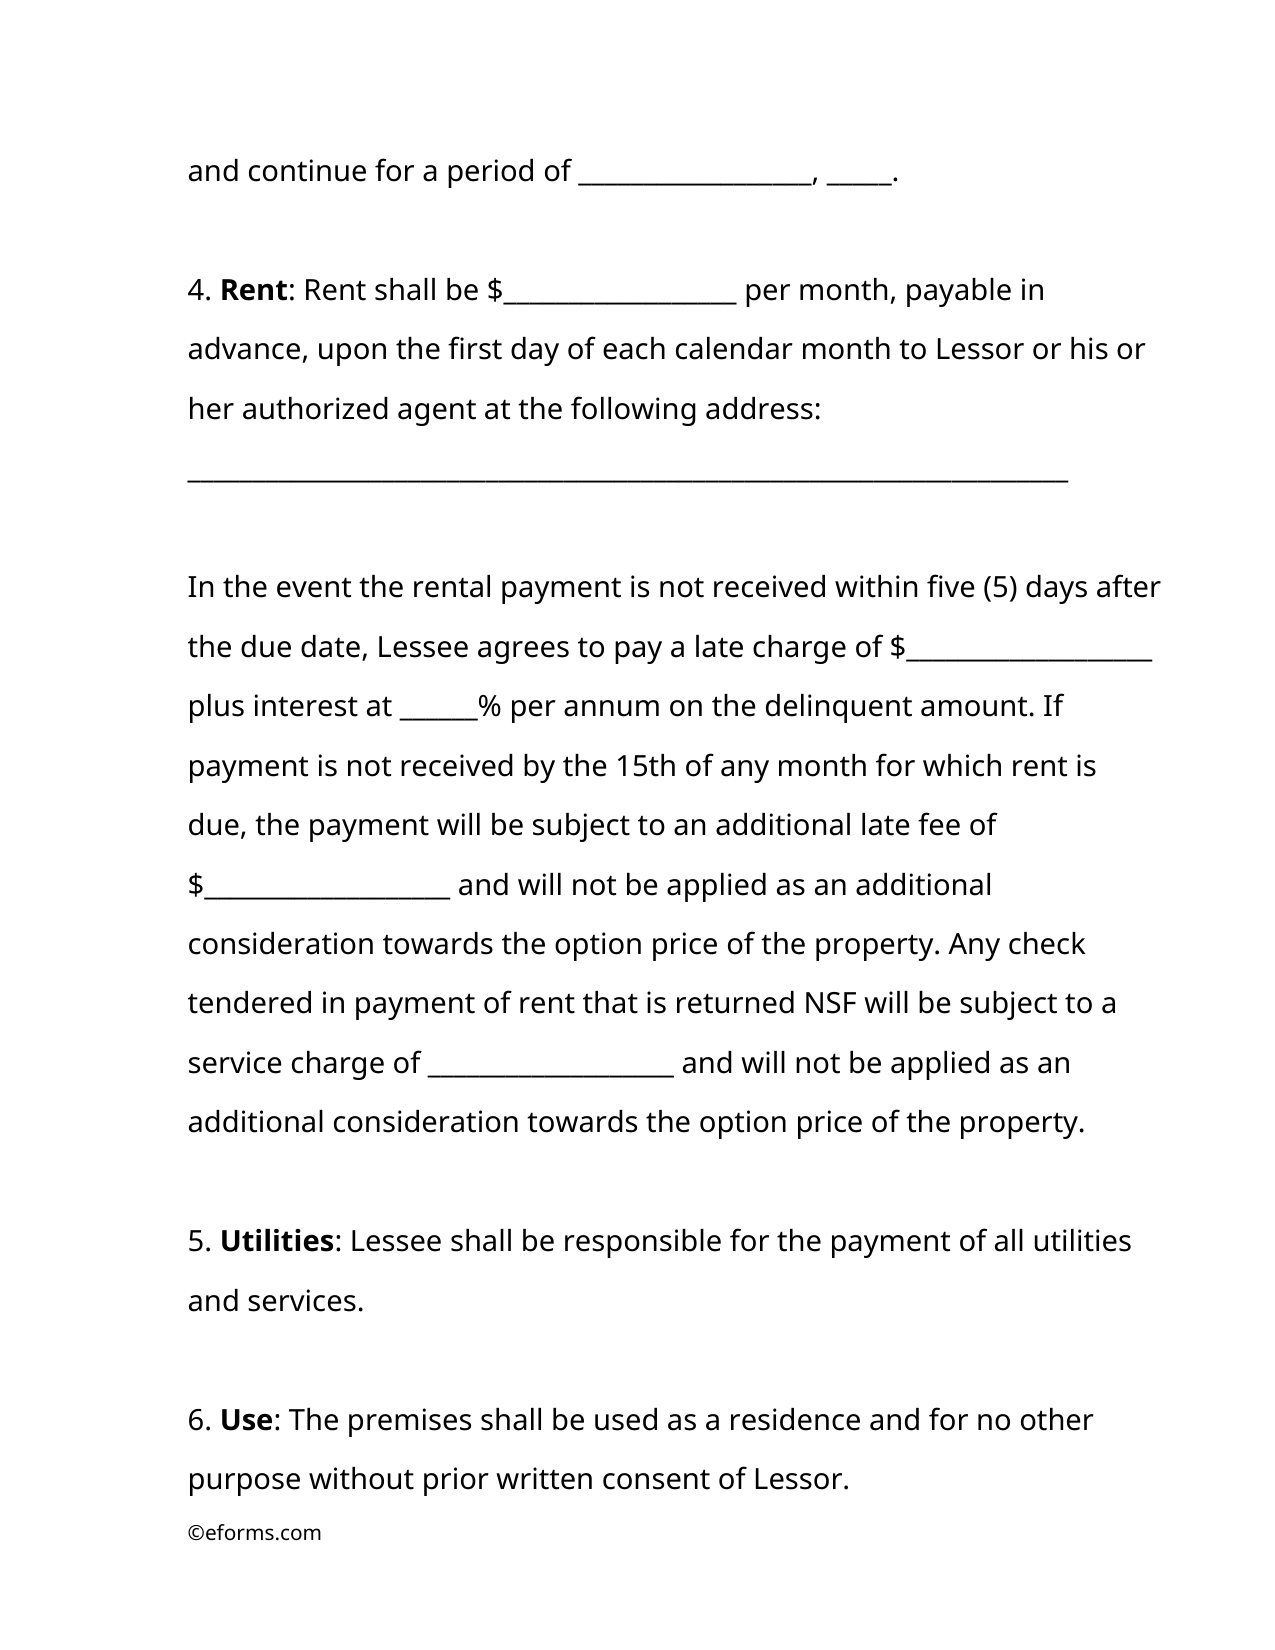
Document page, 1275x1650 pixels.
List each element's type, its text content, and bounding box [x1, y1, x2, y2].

text In the event the rental payment is not received within five (5) days after the due date, Lessee agrees to pay a late charge of $___________________ plus interest at ______% per annum on the delinquent amount. If payment is not received by the 15th of any month for which rent is due, the payment will be subject to an additional late fee of $___________________ and will not be applied as an additional consideration towards the option price of the property. Any check tendered in payment of rent that is returned NSF will be subject to a service charge of ___________________ and will not be applied as an additional consideration towards the option price of the property. [187, 566, 1162, 1141]
text 4. Rent: Rent shall be $__________________ per month, payable in advance, upon the first day of each calendar month to Lessor or his or her authorized agent at the following address: [187, 269, 1162, 428]
text ____________________________________________________________________ [187, 447, 1162, 487]
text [187, 150, 1162, 190]
text 6. Use: The premises shall be used as a residence and for no other purpose without prior written consent of Lessor. [187, 1399, 1162, 1498]
text 5. Utilities: Lessee shall be responsible for the payment of all utilities and services. [187, 1221, 1162, 1320]
